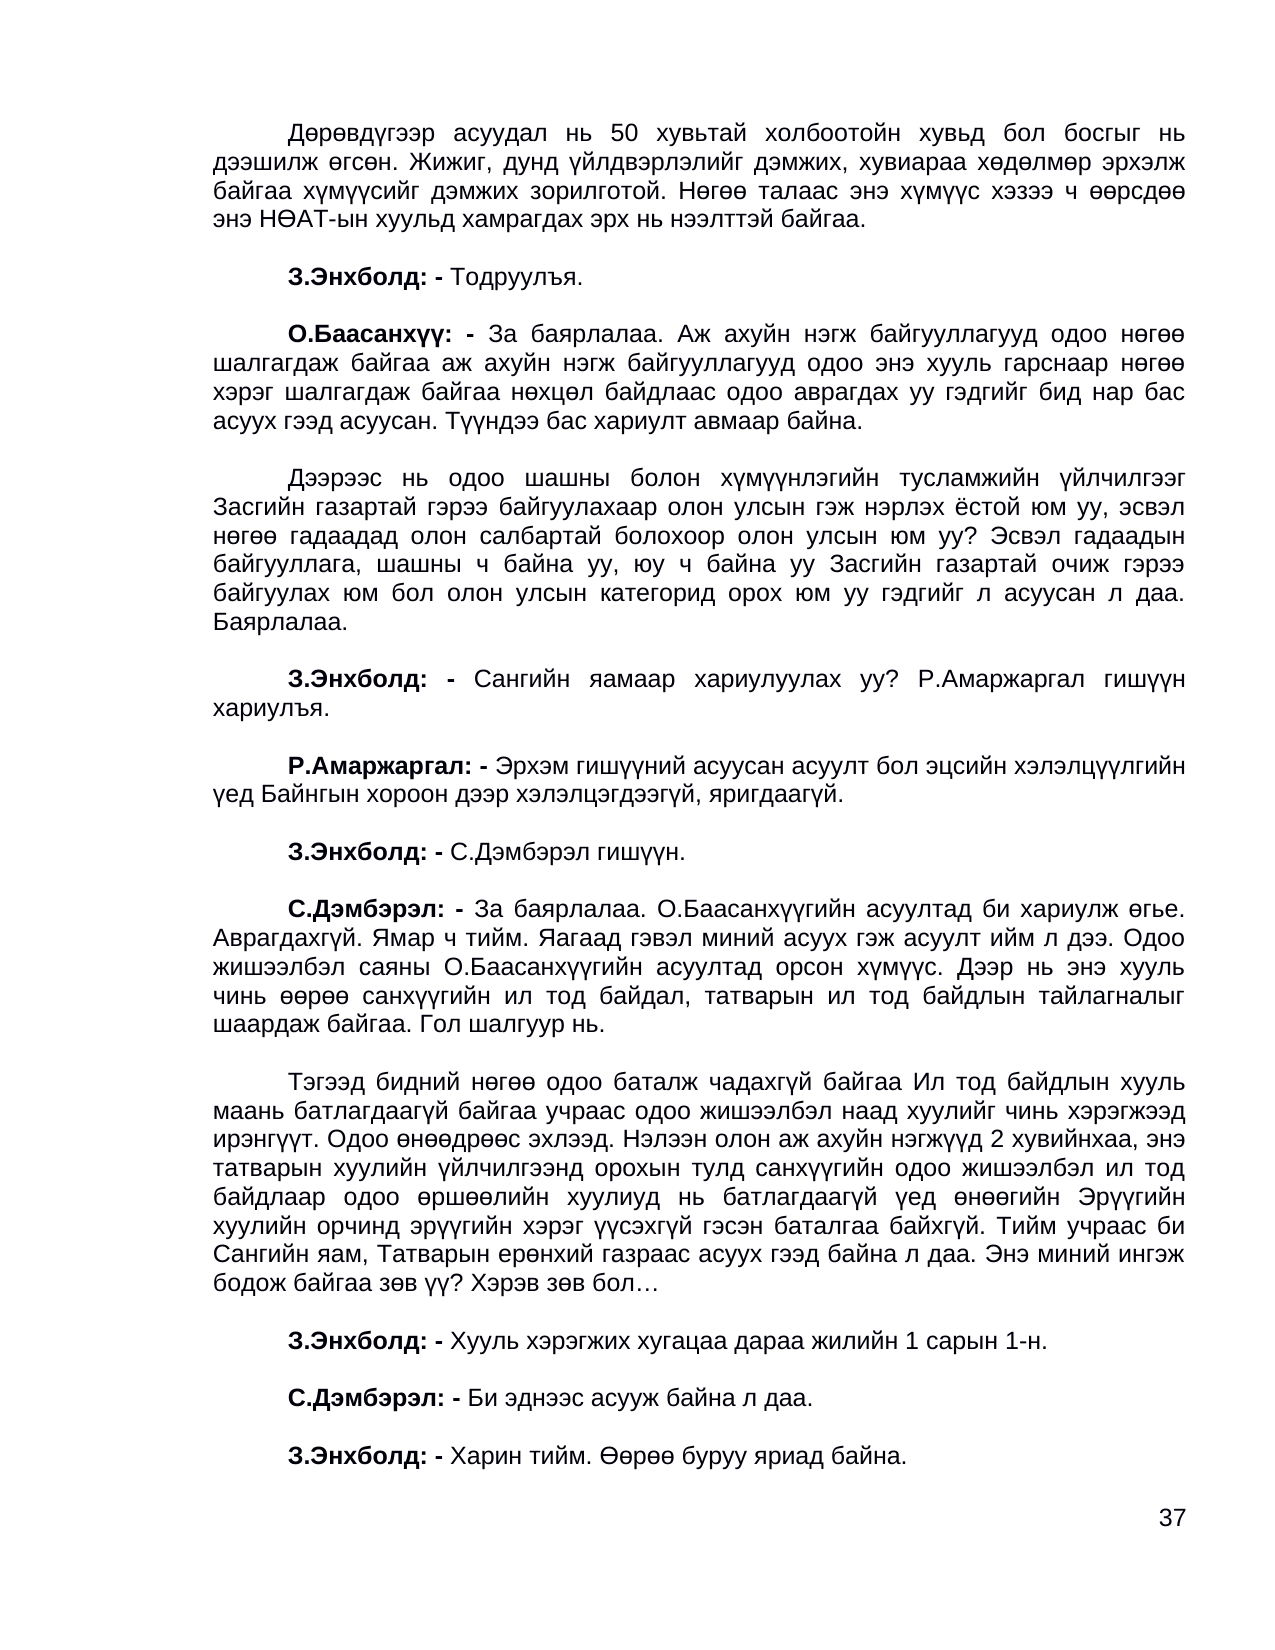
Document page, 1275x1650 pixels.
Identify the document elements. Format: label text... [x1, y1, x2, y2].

text З.Энхболд: - Сангийн яамаар хариулуулах уу? Р.Амаржаргал гишүүн хариулъя. [213, 664, 1186, 722]
text Р.Амаржаргал: - Эрхэм гишүүний асуусан асуулт бол эцсийн хэлэлцүүлгийн үед Байнгын хороон дээр хэлэлцэгдээгүй, яригдаагүй. [213, 751, 1186, 808]
text С.Дэмбэрэл: - За баярлалаа. О.Баасанхүүгийн асуултад би хариулж өгье. Аврагдахгүй. Ямар ч тийм. Яагаад гэвэл миний асуух гэж асуулт ийм л дээ. Одоо жишээлбэл саяны О.Баасанхүүгийн асуултад орсон хүмүүс. Дээр нь энэ хууль чинь өөрөө санхүүгийн ил тод байдал, татварын ил тод байдлын тайлагналыг шаардаж байгаа. Гол шалгуур нь. [213, 894, 1186, 1038]
text С.Дэмбэрэл: - Би эднээс асууж байна л даа. [213, 1383, 1186, 1412]
text З.Энхболд: - Хууль хэрэгжих хугацаа дараа жилийн 1 сарын 1-н. [213, 1326, 1186, 1354]
text О.Баасанхүү: - За баярлалаа. Аж ахуйн нэгж байгууллагууд одоо нөгөө шалгагдаж байгаа аж ахуйн нэгж байгууллагууд одоо энэ хууль гарснаар нөгөө хэрэг шалгагдаж байгаа нөхцөл байдлаас одоо аврагдах уу гэдгийг бид нар бас асуух гээд асуусан. Түүндээ бас хариулт авмаар байна. [213, 319, 1186, 434]
text Дээрээс нь одоо шашны болон хүмүүнлэгийн тусламжийн үйлчилгээг Засгийн газартай гэрээ байгуулахаар олон улсын гэж нэрлэх ёстой юм уу, эсвэл нөгөө гадаадад олон салбартай болохоор олон улсын юм уу? Эсвэл гадаадын байгууллага, шашны ч байна уу, юу ч байна уу Засгийн газартай очиж гэрээ байгуулах юм бол олон улсын категорид орох юм уу гэдгийг л асуусан л даа. Баярлалаа. [213, 463, 1186, 636]
text З.Энхболд: - Харин тийм. Өөрөө буруу яриад байна. [213, 1441, 1186, 1469]
text Дөрөвдүгээр асуудал нь 50 хувьтай холбоотойн хувьд бол босгыг нь дээшилж өгсөн. Жижиг, дунд үйлдвэрлэлийг дэмжих, хувиараа хөдөлмөр эрхэлж байгаа хүмүүсийг дэмжих зорилготой. Нөгөө талаас энэ хүмүүс хэзээ ч өөрсдөө энэ НӨАТ-ын хуульд хамрагдах эрх нь нээлттэй байгаа. [213, 118, 1186, 233]
text З.Энхболд: - С.Дэмбэрэл гишүүн. [213, 837, 1186, 866]
text З.Энхболд: - Тодруулъя. [213, 262, 1186, 291]
text Тэгээд бидний нөгөө одоо баталж чадахгүй байгаа Ил тод байдлын хууль маань батлагдаагүй байгаа учраас одоо жишээлбэл наад хуулийг чинь хэрэгжээд ирэнгүүт. Одоо өнөөдрөөс эхлээд. Нэлээн олон аж ахуйн нэгжүүд 2 хувийнхаа, энэ татварын хуулийн үйлчилгээнд орохын тулд санхүүгийн одоо жишээлбэл ил тод байдлаар одоо өршөөлийн хуулиуд нь батлагдаагүй үед өнөөгийн Эрүүгийн хуулийн орчинд эрүүгийн хэрэг үүсэхгүй гэсэн баталгаа байхгүй. Тийм учраас би Сангийн яам, Татварын ерөнхий газраас асуух гээд байна л даа. Энэ миний ингэж бодож байгаа зөв үү? Хэрэв зөв бол… [213, 1067, 1186, 1297]
